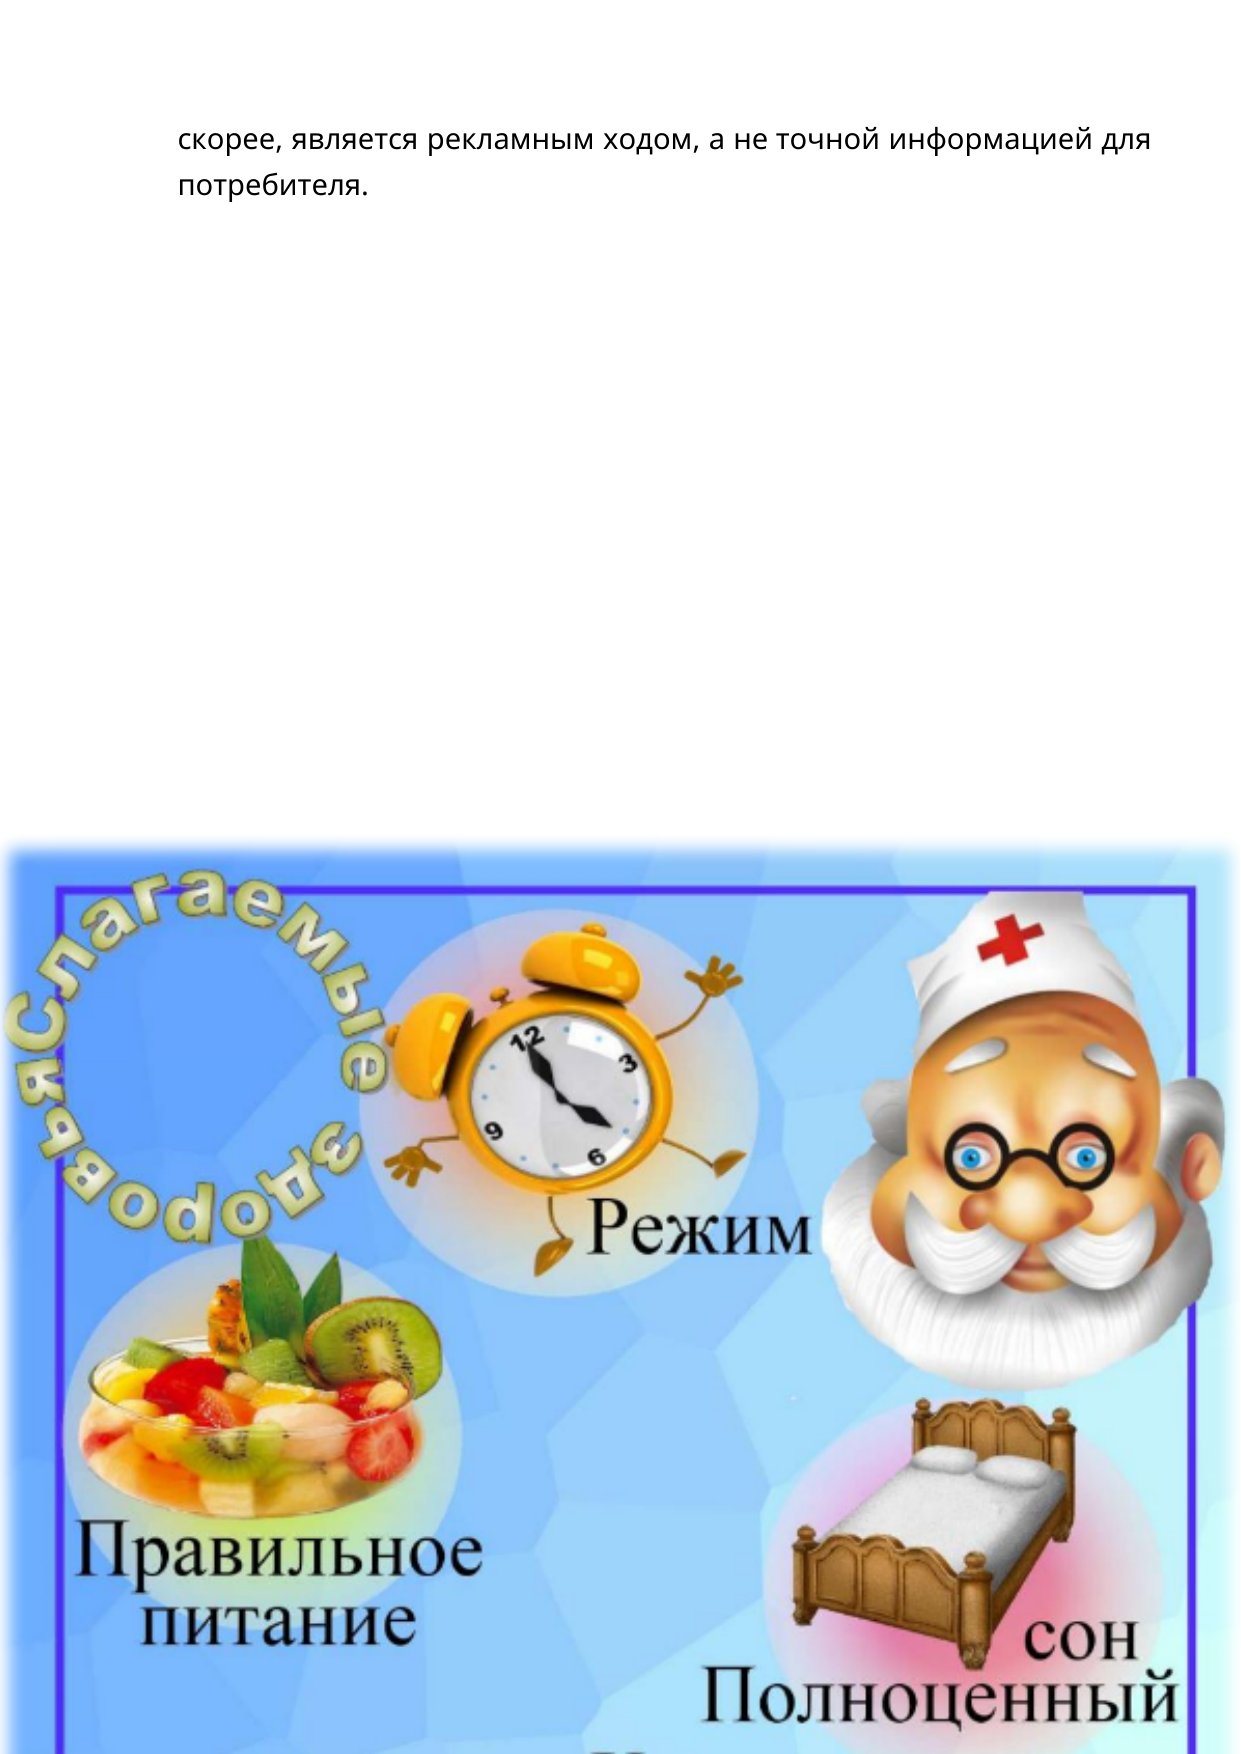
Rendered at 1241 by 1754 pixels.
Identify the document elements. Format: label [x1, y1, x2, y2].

picture [20, 861, 1220, 1754]
text [177, 118, 1152, 203]
